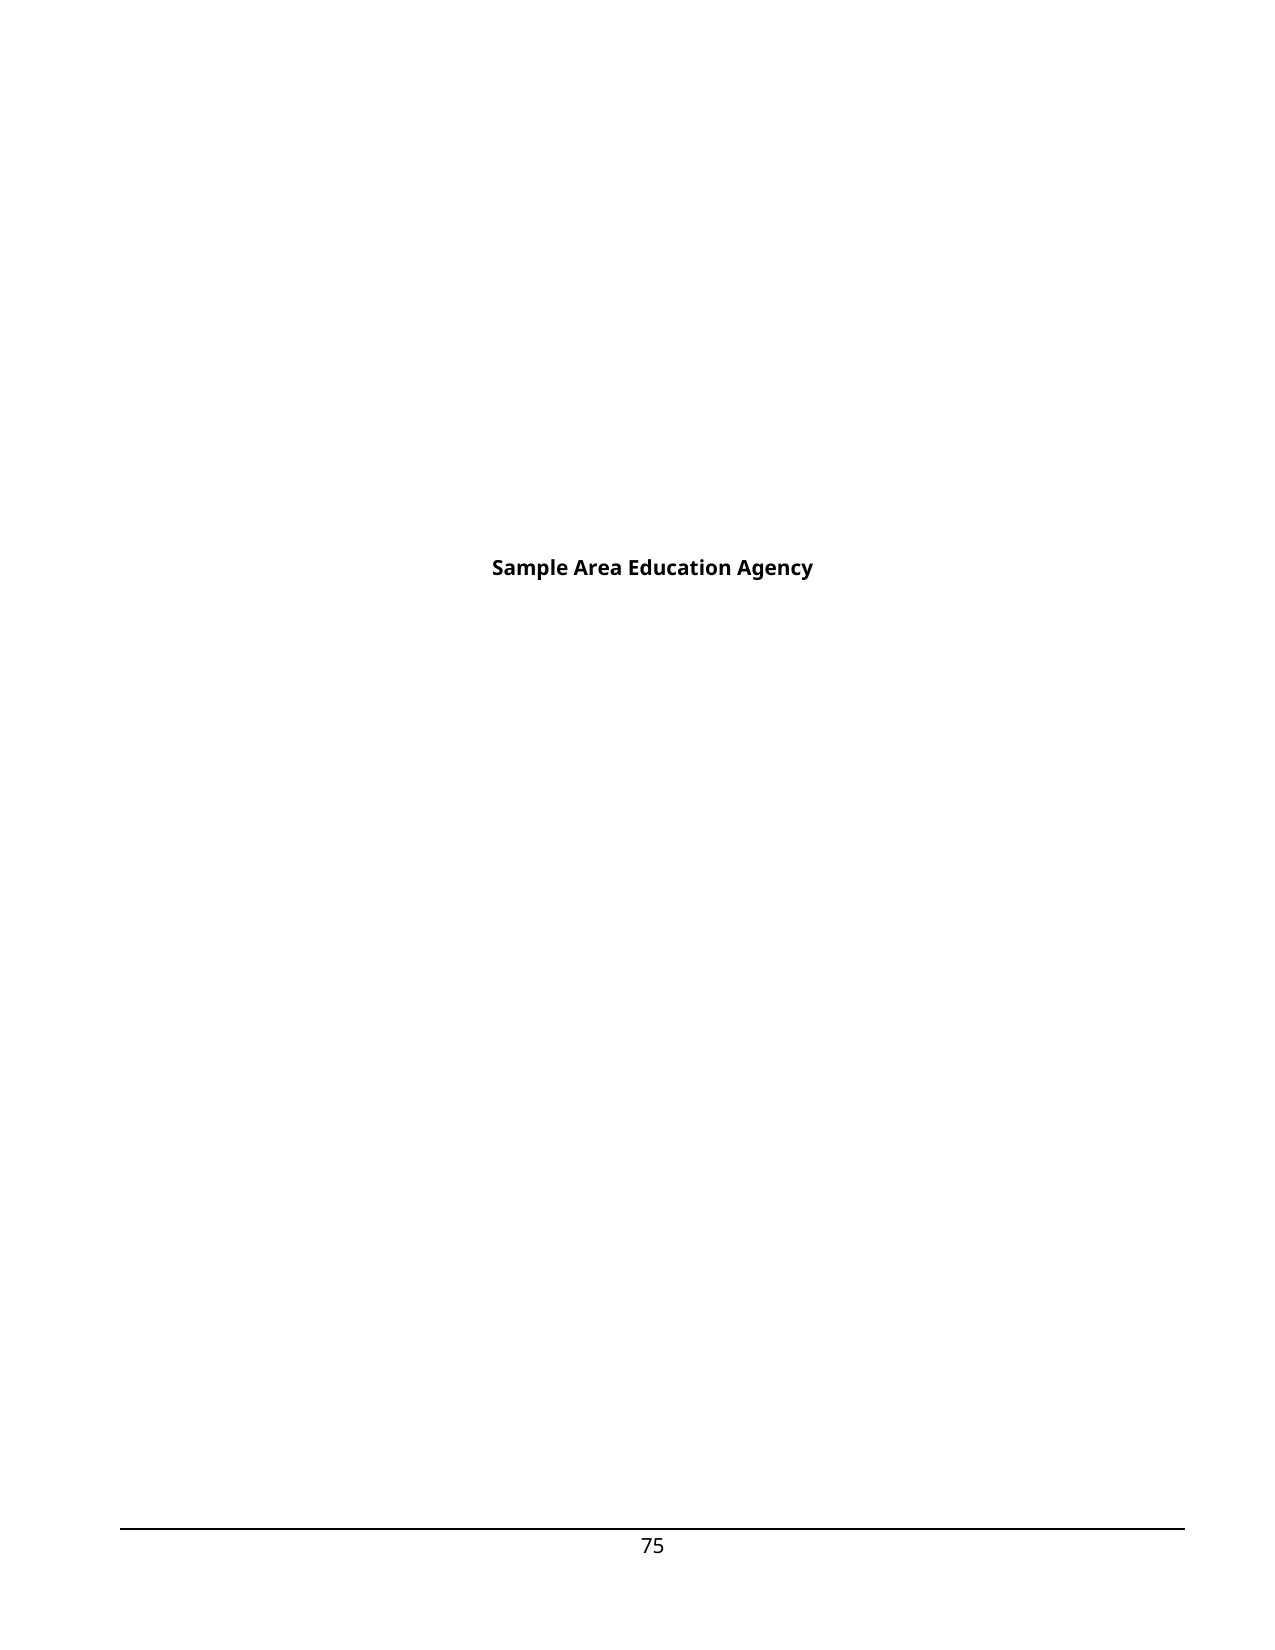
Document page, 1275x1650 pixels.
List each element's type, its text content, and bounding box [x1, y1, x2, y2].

text Sample Area Education Agency [150, 553, 1155, 582]
